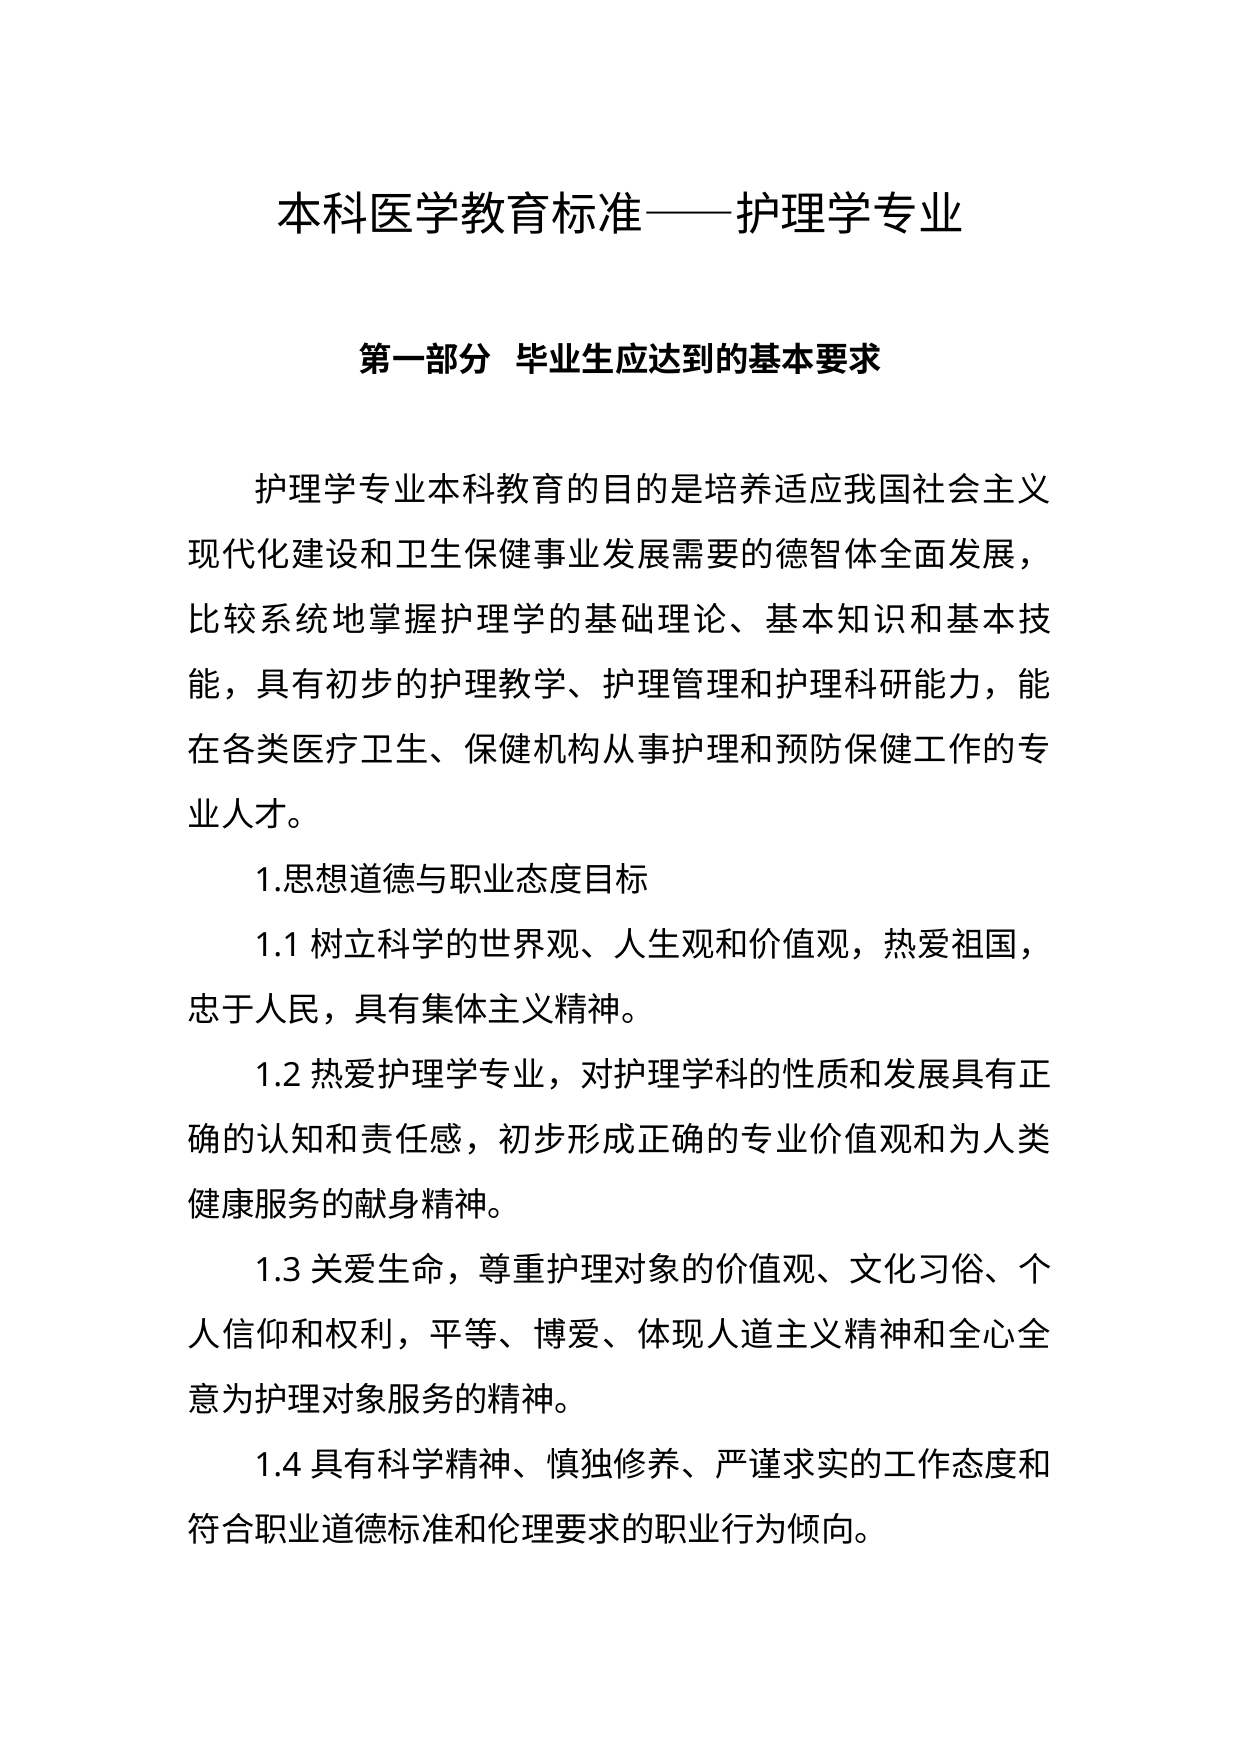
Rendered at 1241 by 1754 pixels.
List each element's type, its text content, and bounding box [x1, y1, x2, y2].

text 1.4 具有科学精神、慎独修养、严谨求实的工作态度和符合职业道德标准和伦理要求的职业行为倾向。 [187, 1429, 1053, 1559]
text 1.1 树立科学的世界观、人生观和价值观，热爱祖国，忠于人民，具有集体主义精神。 [187, 909, 1053, 1039]
text 1.2 热爱护理学专业，对护理学科的性质和发展具有正确的认知和责任感，初步形成正确的专业价值观和为人类健康服务的献身精神。 [187, 1039, 1053, 1234]
text 护理学专业本科教育的目的是培养适应我国社会主义现代化建设和卫生保健事业发展需要的德智体全面发展，比较系统地掌握护理学的基础理论、基本知识和基本技能，具有初步的护理教学、护理管理和护理科研能力，能在各类医疗卫生、保健机构从事护理和预防保健工作的专业人才。 [187, 454, 1053, 844]
text 1.3 关爱生命，尊重护理对象的价值观、文化习俗、个人信仰和权利，平等、博爱、体现人道主义精神和全心全意为护理对象服务的精神。 [187, 1234, 1053, 1429]
text 第一部分 毕业生应达到的基本要求 [187, 324, 1053, 389]
text 本科医学教育标准——护理学专业 [187, 162, 1053, 259]
text 1.思想道德与职业态度目标 [187, 844, 1053, 909]
